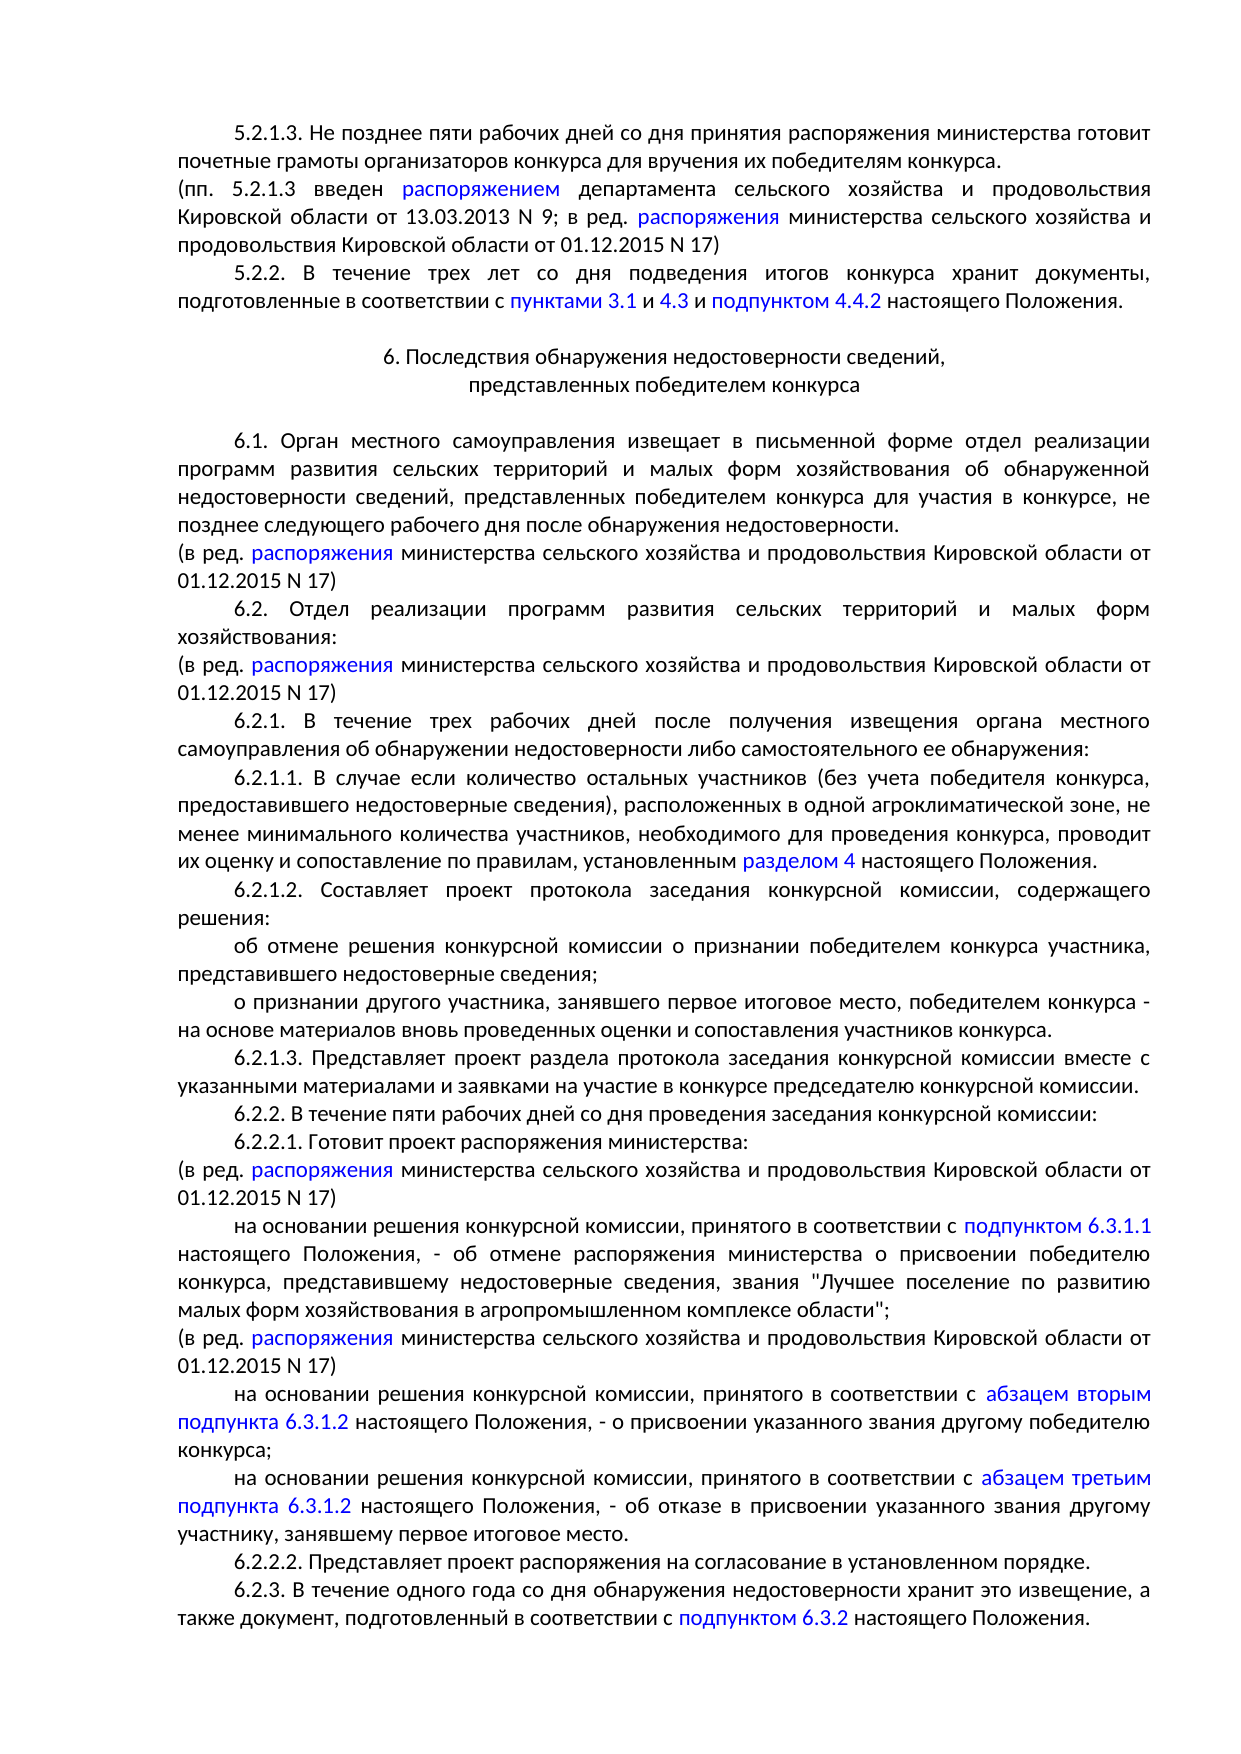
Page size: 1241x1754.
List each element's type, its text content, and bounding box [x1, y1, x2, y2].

text 6.2.2.1. Готовит проект распоряжения министерства: [177, 1127, 1152, 1155]
text (пп. 5.2.1.3 введен распоряжением департамента сельского хозяйства и продовольствия Кировской области от 13.03.2013 N 9; в ред. распоряжения министерства сельского хозяйства и продовольствия Кировской области от 01.12.2015 N 17) [177, 174, 1152, 258]
text на основании решения конкурсной комиссии, принятого в соответствии с подпунктом 6.3.1.1 настоящего Положения, - об отмене распоряжения министерства о присвоении победителю конкурса, представившему недостоверные сведения, звания "Лучшее поселение по развитию малых форм хозяйствования в агропромышленном комплексе области"; [177, 1211, 1152, 1323]
text 6.2.1.2. Составляет проект протокола заседания конкурсной комиссии, содержащего решения: [177, 875, 1152, 931]
text на основании решения конкурсной комиссии, принятого в соответствии с абзацем вторым подпункта 6.3.1.2 настоящего Положения, - о присвоении указанного звания другому победителю конкурса; [177, 1379, 1152, 1463]
text об отмене решения конкурсной комиссии о признании победителем конкурса участника, представившего недостоверные сведения; [177, 931, 1152, 987]
text 6.2.1.1. В случае если количество остальных участников (без учета победителя конкурса, предоставившего недостоверные сведения), расположенных в одной агроклиматической зоне, не менее минимального количества участников, необходимого для проведения конкурса, проводит их оценку и сопоставление по правилам, установленным разделом 4 настоящего Положения. [177, 763, 1152, 875]
text 6.2.2.2. Представляет проект распоряжения на согласование в установленном порядке. [177, 1547, 1152, 1575]
text 5.2.2. В течение трех лет со дня подведения итогов конкурса хранит документы, подготовленные в соответствии с пунктами 3.1 и 4.3 и подпунктом 4.4.2 настоящего Положения. [177, 258, 1152, 314]
text представленных победителем конкурса [177, 370, 1152, 398]
text 6.1. Орган местного самоуправления извещает в письменной форме отдел реализации программ развития сельских территорий и малых форм хозяйствования об обнаруженной недостоверности сведений, представленных победителем конкурса для участия в конкурсе, не позднее следующего рабочего дня после обнаружения недостоверности. [177, 426, 1152, 538]
text 6.2.1.3. Представляет проект раздела протокола заседания конкурсной комиссии вместе с указанными материалами и заявками на участие в конкурсе председателю конкурсной комиссии. [177, 1043, 1152, 1099]
text 5.2.1.3. Не позднее пяти рабочих дней со дня принятия распоряжения министерства готовит почетные грамоты организаторов конкурса для вручения их победителям конкурса. [177, 118, 1152, 174]
text 6.2.3. В течение одного года со дня обнаружения недостоверности хранит это извещение, а также документ, подготовленный в соответствии с подпунктом 6.3.2 настоящего Положения. [177, 1575, 1152, 1631]
text 6. Последствия обнаружения недостоверности сведений, [177, 342, 1152, 370]
text на основании решения конкурсной комиссии, принятого в соответствии с абзацем третьим подпункта 6.3.1.2 настоящего Положения, - об отказе в присвоении указанного звания другому участнику, занявшему первое итоговое место. [177, 1463, 1152, 1547]
text (в ред. распоряжения министерства сельского хозяйства и продовольствия Кировской области от 01.12.2015 N 17) [177, 651, 1152, 707]
text 6.2. Отдел реализации программ развития сельских территорий и малых форм хозяйствования: [177, 594, 1152, 651]
text (в ред. распоряжения министерства сельского хозяйства и продовольствия Кировской области от 01.12.2015 N 17) [177, 538, 1152, 594]
text о признании другого участника, занявшего первое итоговое место, победителем конкурса - на основе материалов вновь проведенных оценки и сопоставления участников конкурса. [177, 987, 1152, 1043]
text (в ред. распоряжения министерства сельского хозяйства и продовольствия Кировской области от 01.12.2015 N 17) [177, 1155, 1152, 1211]
text (в ред. распоряжения министерства сельского хозяйства и продовольствия Кировской области от 01.12.2015 N 17) [177, 1323, 1152, 1379]
text 6.2.1. В течение трех рабочих дней после получения извещения органа местного самоуправления об обнаружении недостоверности либо самостоятельного ее обнаружения: [177, 707, 1152, 763]
text 6.2.2. В течение пяти рабочих дней со дня проведения заседания конкурсной комиссии: [177, 1099, 1152, 1127]
